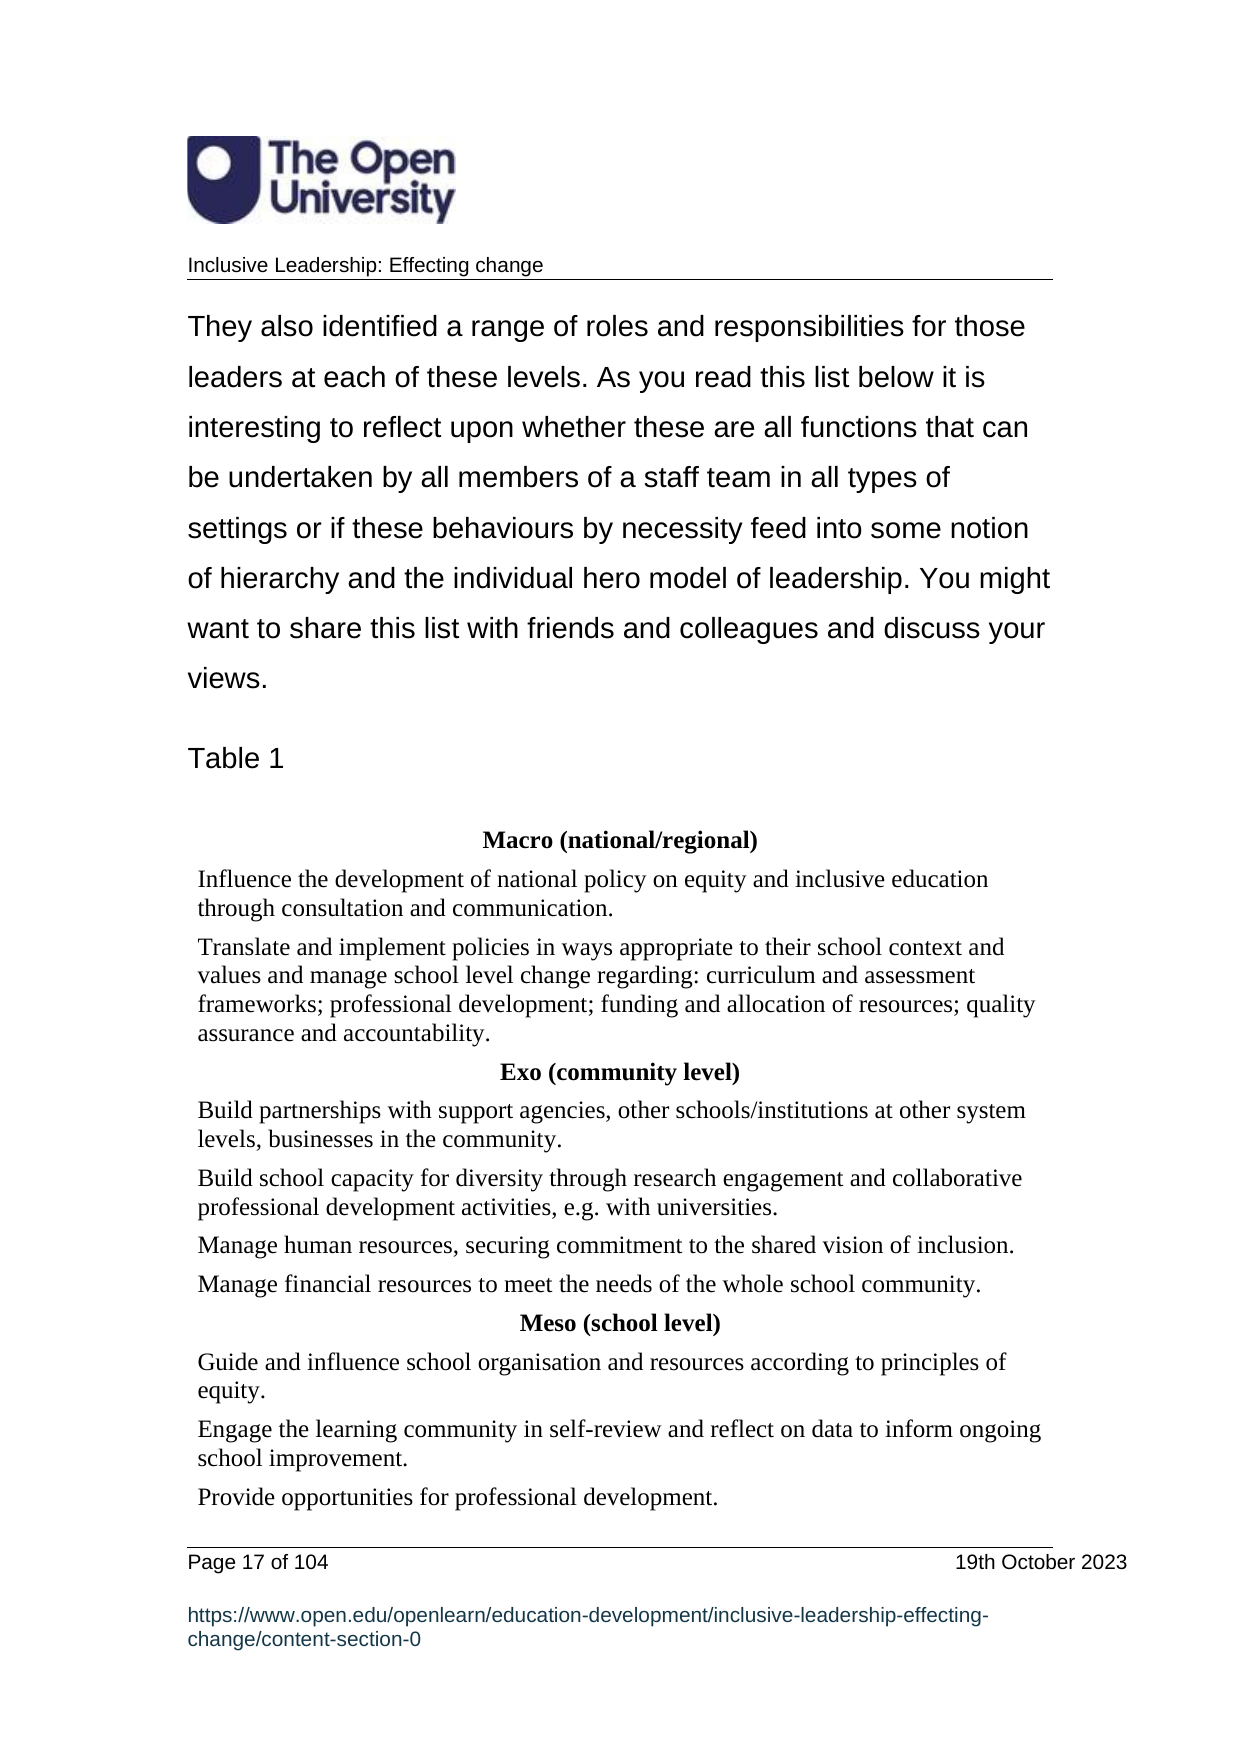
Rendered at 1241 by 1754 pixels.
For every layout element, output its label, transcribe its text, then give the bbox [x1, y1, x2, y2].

picture [187, 136, 456, 224]
table_header Macro (national/regional) [187, 821, 1053, 859]
table_cell Translate and implement policies in ways appropriate to their school context and values and manage school level change regarding: curriculum and assessment frameworks; professional development; funding and allocation of resources; quality assurance and accountability. [187, 927, 1053, 1052]
table_cell Manage human resources, securing commitment to the shared vision of inclusion. [187, 1226, 1053, 1264]
table_cell Build partnerships with support agencies, other schools/institutions at other system levels, businesses in the community. [187, 1091, 1053, 1158]
table_cell Guide and influence school organisation and resources according to principles of equity. [187, 1342, 1053, 1409]
text Table 1 [187, 741, 1053, 774]
table_cell Influence the development of national policy on equity and inclusive education through consultation and communication. [187, 859, 1053, 927]
table_cell Exo (community level) [187, 1052, 1053, 1091]
table_cell Engage the learning community in self-review and reflect on data to inform ongoing school improvement. [187, 1409, 1053, 1477]
table_cell Provide opportunities for professional development. [187, 1477, 1053, 1516]
table_cell Build school capacity for diversity through research engagement and collaborative professional development activities, e.g. with universities. [187, 1158, 1053, 1226]
table_cell Meso (school level) [187, 1303, 1053, 1342]
table_cell Manage financial resources to meet the needs of the whole school community. [187, 1264, 1053, 1303]
